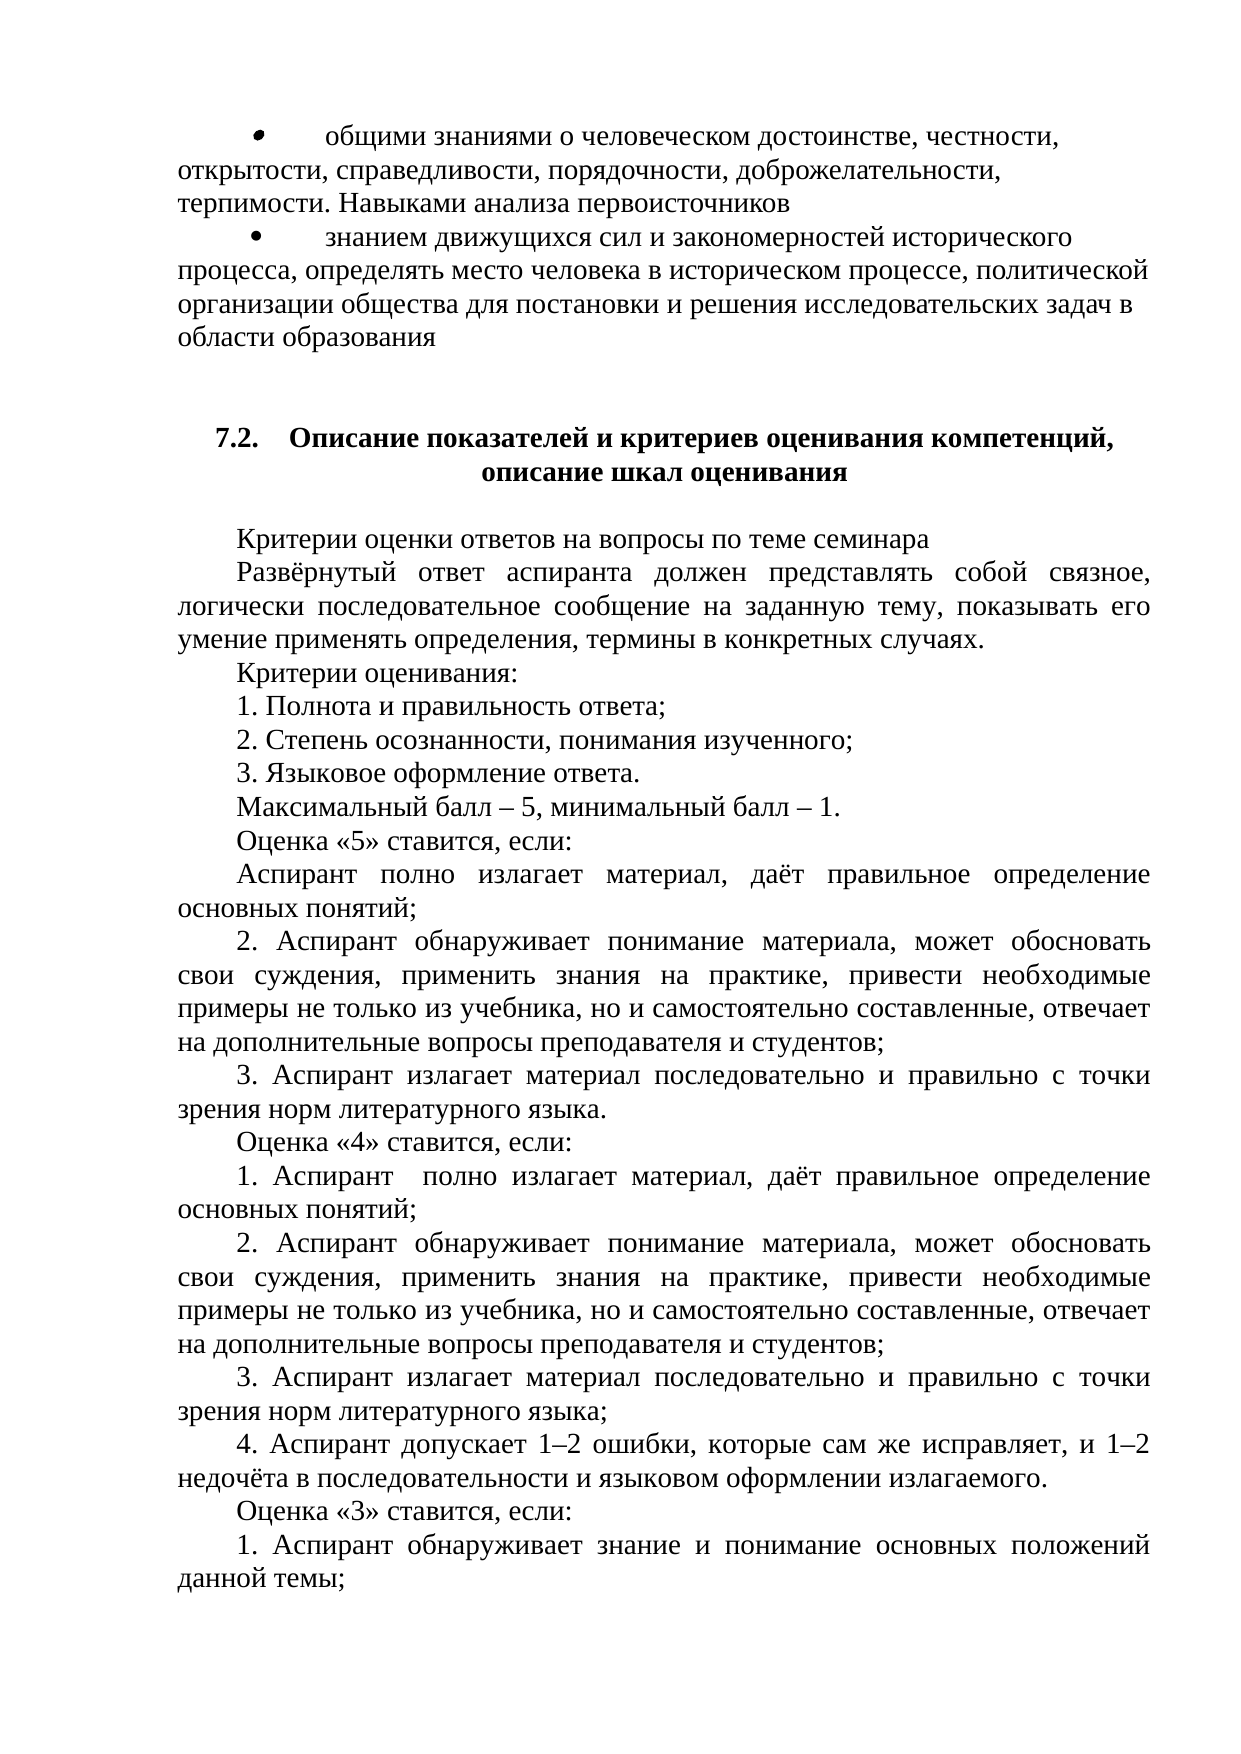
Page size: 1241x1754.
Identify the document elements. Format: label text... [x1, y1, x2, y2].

text Оценка «5» ставится, если: [177, 823, 1152, 856]
text Аспирант полно излагает материал, даёт правильное определение основных понятий; [177, 856, 1152, 923]
text Максимальный балл – 5, минимальный балл – 1. [177, 789, 1152, 823]
text 2. Аспирант обнаруживает понимание материала, может обосновать свои суждения, применить знания на практике, привести необходимые примеры не только из учебника, но и самостоятельно составленные, отвечает на дополнительные вопросы преподавателя и студентов; [177, 1225, 1152, 1359]
text Критерии оценивания: [177, 655, 1152, 688]
text Оценка «3» ставится, если: [177, 1493, 1152, 1527]
text 3. Аспирант излагает материал последовательно и правильно с точки зрения норм литературного языка; [177, 1359, 1152, 1426]
text 1. Полнота и правильность ответа; [177, 688, 1152, 722]
text 4. Аспирант допускает 1–2 ошибки, которые сам же исправляет, и 1–2 недочёта в последовательности и языковом оформлении излагаемого. [177, 1426, 1152, 1493]
text Критерии оценки ответов на вопросы по теме семинара [177, 521, 1152, 554]
text 2. Аспирант обнаруживает понимание материала, может обосновать свои суждения, применить знания на практике, привести необходимые примеры не только из учебника, но и самостоятельно составленные, отвечает на дополнительные вопросы преподавателя и студентов; [177, 923, 1152, 1057]
text 3. Языковое оформление ответа. [177, 756, 1152, 789]
list общими знаниями о человеческом достоинстве, честности, открытости, справедливости, порядочности, доброжелательности, терпимости. Навыками анализа первоисточников [177, 118, 1152, 219]
text 2. Степень осознанности, понимания изученного; [177, 722, 1152, 756]
text 1. Аспирант полно излагает материал, даёт правильное определение основных понятий; [177, 1158, 1152, 1225]
list знанием движущихся сил и закономерностей исторического процесса, определять место человека в историческом процессе, политической организации общества для постановки и решения исследовательских задач в области образования [177, 219, 1152, 353]
text 7.2. Описание показателей и критериев оценивания компетенций, описание шкал оценивания [177, 420, 1152, 487]
text 1. Аспирант обнаруживает знание и понимание основных положений данной темы; [177, 1527, 1152, 1594]
text 3. Аспирант излагает материал последовательно и правильно с точки зрения норм литературного языка. [177, 1057, 1152, 1124]
text Развёрнутый ответ аспиранта должен представлять собой связное, логически последовательное сообщение на заданную тему, показывать его умение применять определения, термины в конкретных случаях. [177, 554, 1152, 655]
text Оценка «4» ставится, если: [177, 1124, 1152, 1158]
